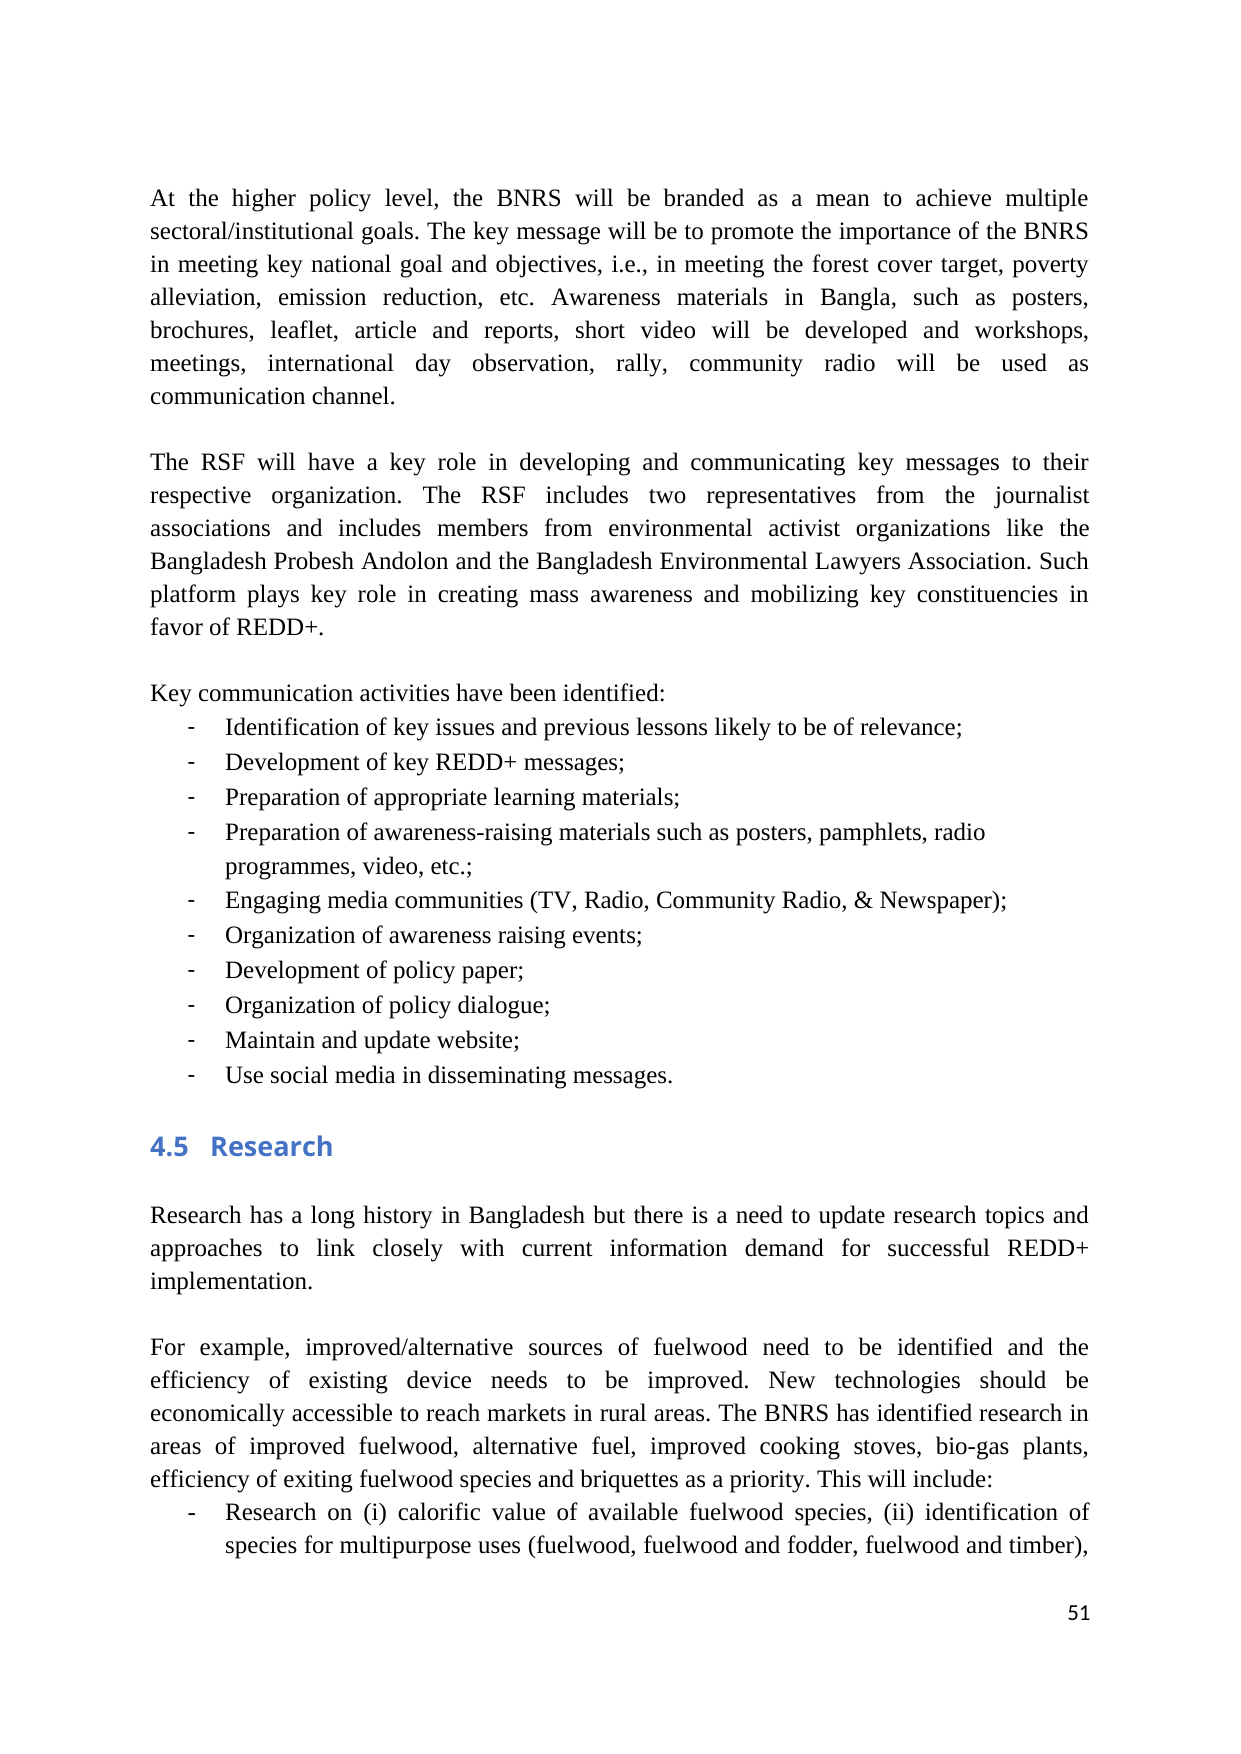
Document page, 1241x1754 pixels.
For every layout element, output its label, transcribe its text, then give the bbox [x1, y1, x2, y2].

list Preparation of awareness-raising materials such as posters, pamphlets, radio programmes, video, etc.; [187, 816, 1090, 880]
list Maintain and update website; [187, 1024, 1090, 1055]
list Organization of awareness raising events; [187, 919, 1090, 950]
list Development of policy paper; [187, 954, 1090, 985]
list Preparation of appropriate learning materials; [187, 781, 1090, 812]
list Engaging media communities (TV, Radio, Community Radio, & Newspaper); [187, 884, 1090, 915]
list Identification of key issues and previous lessons likely to be of relevance; [187, 711, 1090, 742]
list Development of key REDD+ messages; [187, 746, 1090, 777]
list Use social media in disseminating messages. [187, 1059, 1090, 1090]
text The RSF will have a key role in developing and communicating key messages to their respective organization. The RSF includes two representatives from the journalist associations and includes members from environmental activist organizations like the Bangladesh Probesh Andolon and the Bangladesh Environmental Lawyers Association. Such platform plays key role in creating mass awareness and mobilizing key constituencies in favor of REDD+. [150, 447, 1090, 641]
text For example, improved/alternative sources of fuelwood need to be identified and the efficiency of existing device needs to be improved. New technologies should be economically accessible to reach markets in rural areas. The BNRS has identified research in areas of improved fuelwood, alternative fuel, improved cooking stoves, bio-gas plants, efficiency of exiting fuelwood species and briquettes as a priority. This will include: [150, 1332, 1090, 1493]
list Organization of policy dialogue; [187, 989, 1090, 1020]
text Research has a long history in Bangladesh but there is a need to update research topics and approaches to link closely with current information demand for successful REDD+ implementation. [150, 1200, 1090, 1294]
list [187, 1497, 1090, 1559]
text Key communication activities have been identified: [150, 678, 1090, 707]
text At the higher policy level, the BNRS will be branded as a mean to achieve multiple sectoral/institutional goals. The key message will be to promote the importance of the BNRS in meeting key national goal and objectives, i.e., in meeting the forest cover target, poverty alleviation, emission reduction, etc. Awareness materials in Bangla, such as posters, brochures, leaflet, article and reports, short video will be developed and workshops, meetings, international day observation, rally, community radio will be used as communication channel. [150, 183, 1090, 410]
subtitle Research [150, 1127, 1090, 1164]
